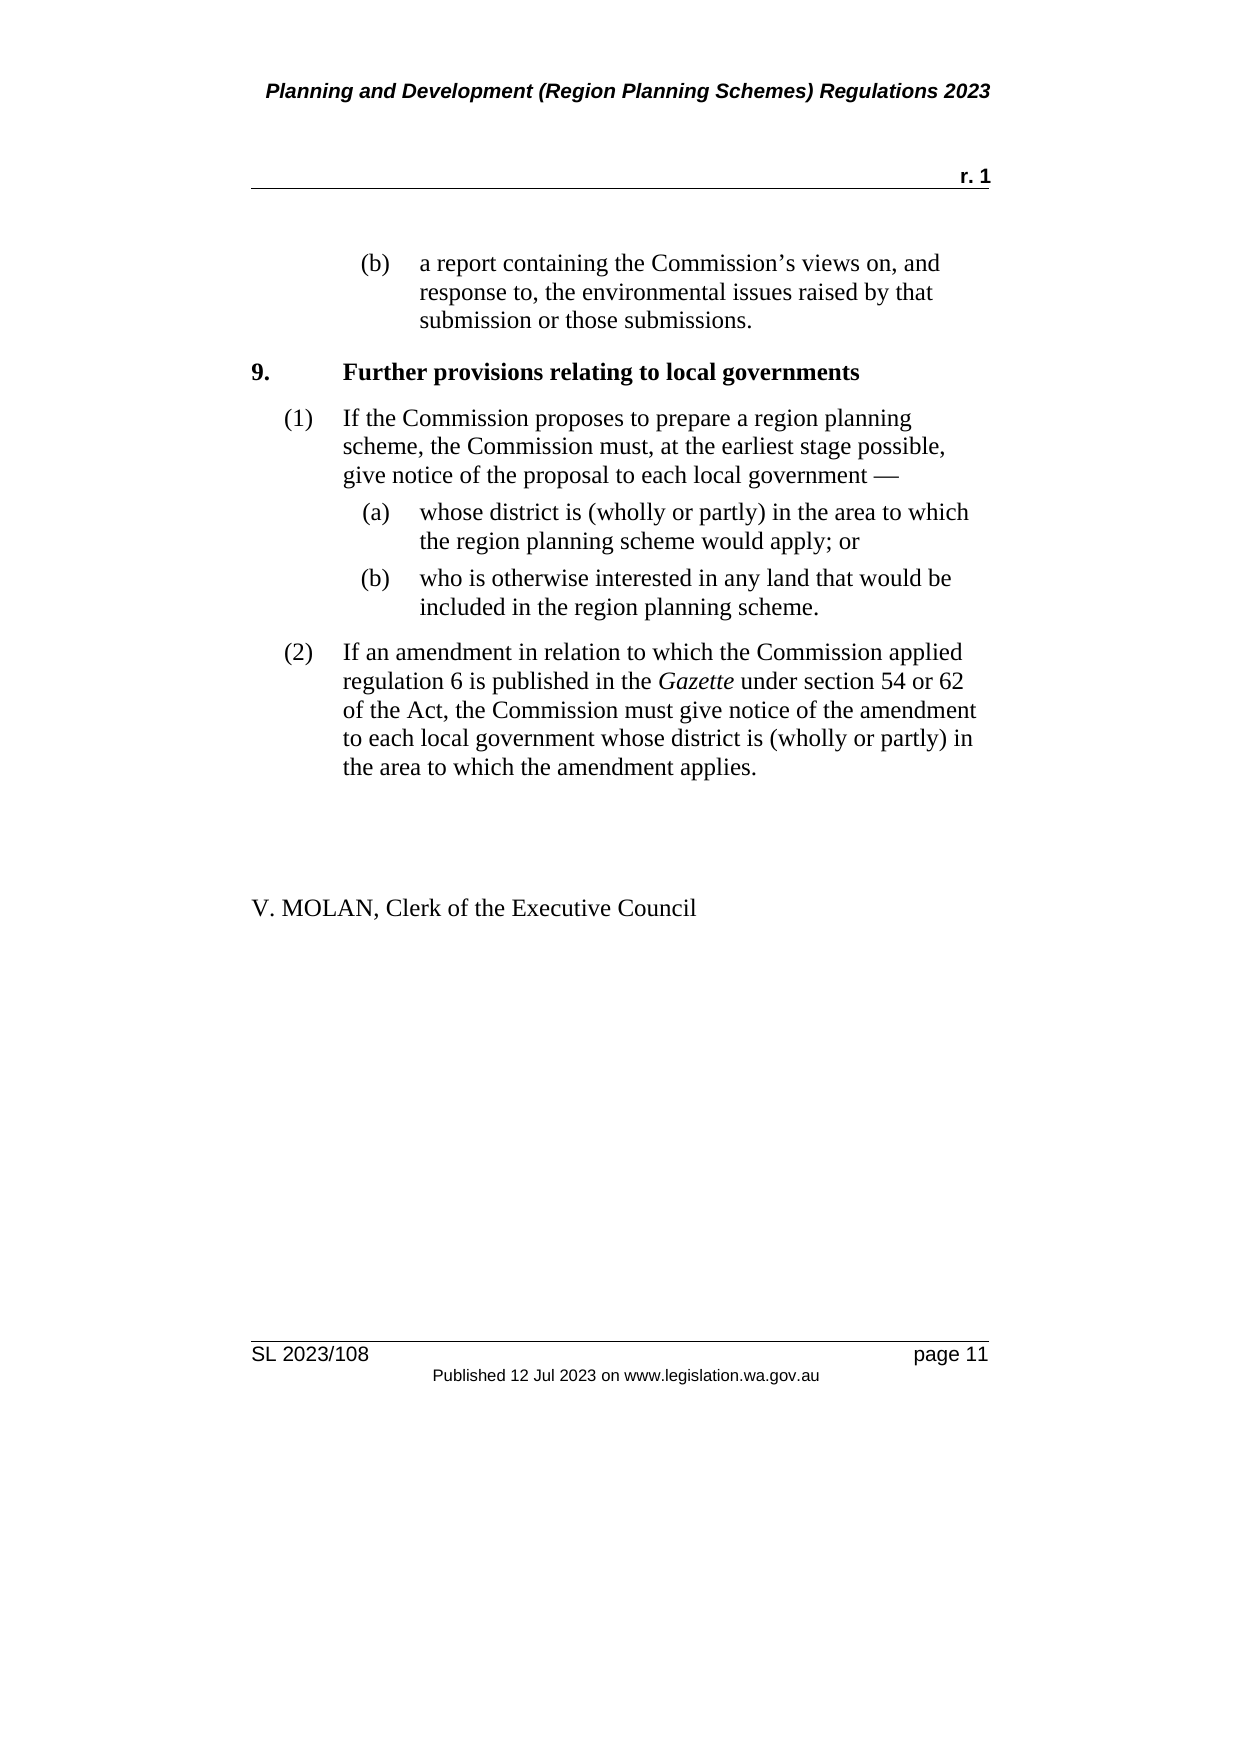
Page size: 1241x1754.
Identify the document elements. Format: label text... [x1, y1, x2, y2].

subtitle 9. Further provisions relating to local governments [251, 357, 989, 386]
text (b) who is otherwise interested in any land that would be included in the region planning scheme. [251, 563, 989, 621]
text V. MOLAN, Clerk of the Executive Council [251, 893, 989, 922]
text (b) a report containing the Commission’s views on, and response to, the environmental issues raised by that submission or those submissions. [251, 248, 989, 334]
text (a) whose district is (wholly or partly) in the area to which the region planning scheme would apply; or [251, 497, 989, 555]
text (1) If the Commission proposes to prepare a region planning scheme, the Commission must, at the earliest stage possible, give notice of the proposal to each local government — [251, 403, 989, 489]
text (2) If an amendment in relation to which the Commission applied regulation 6 is published in the Gazette under section 54 or 62 of the Act, the Commission must give notice of the amendment to each local government whose district is (wholly or partly) in the area to which the amendment applies. [251, 637, 989, 781]
